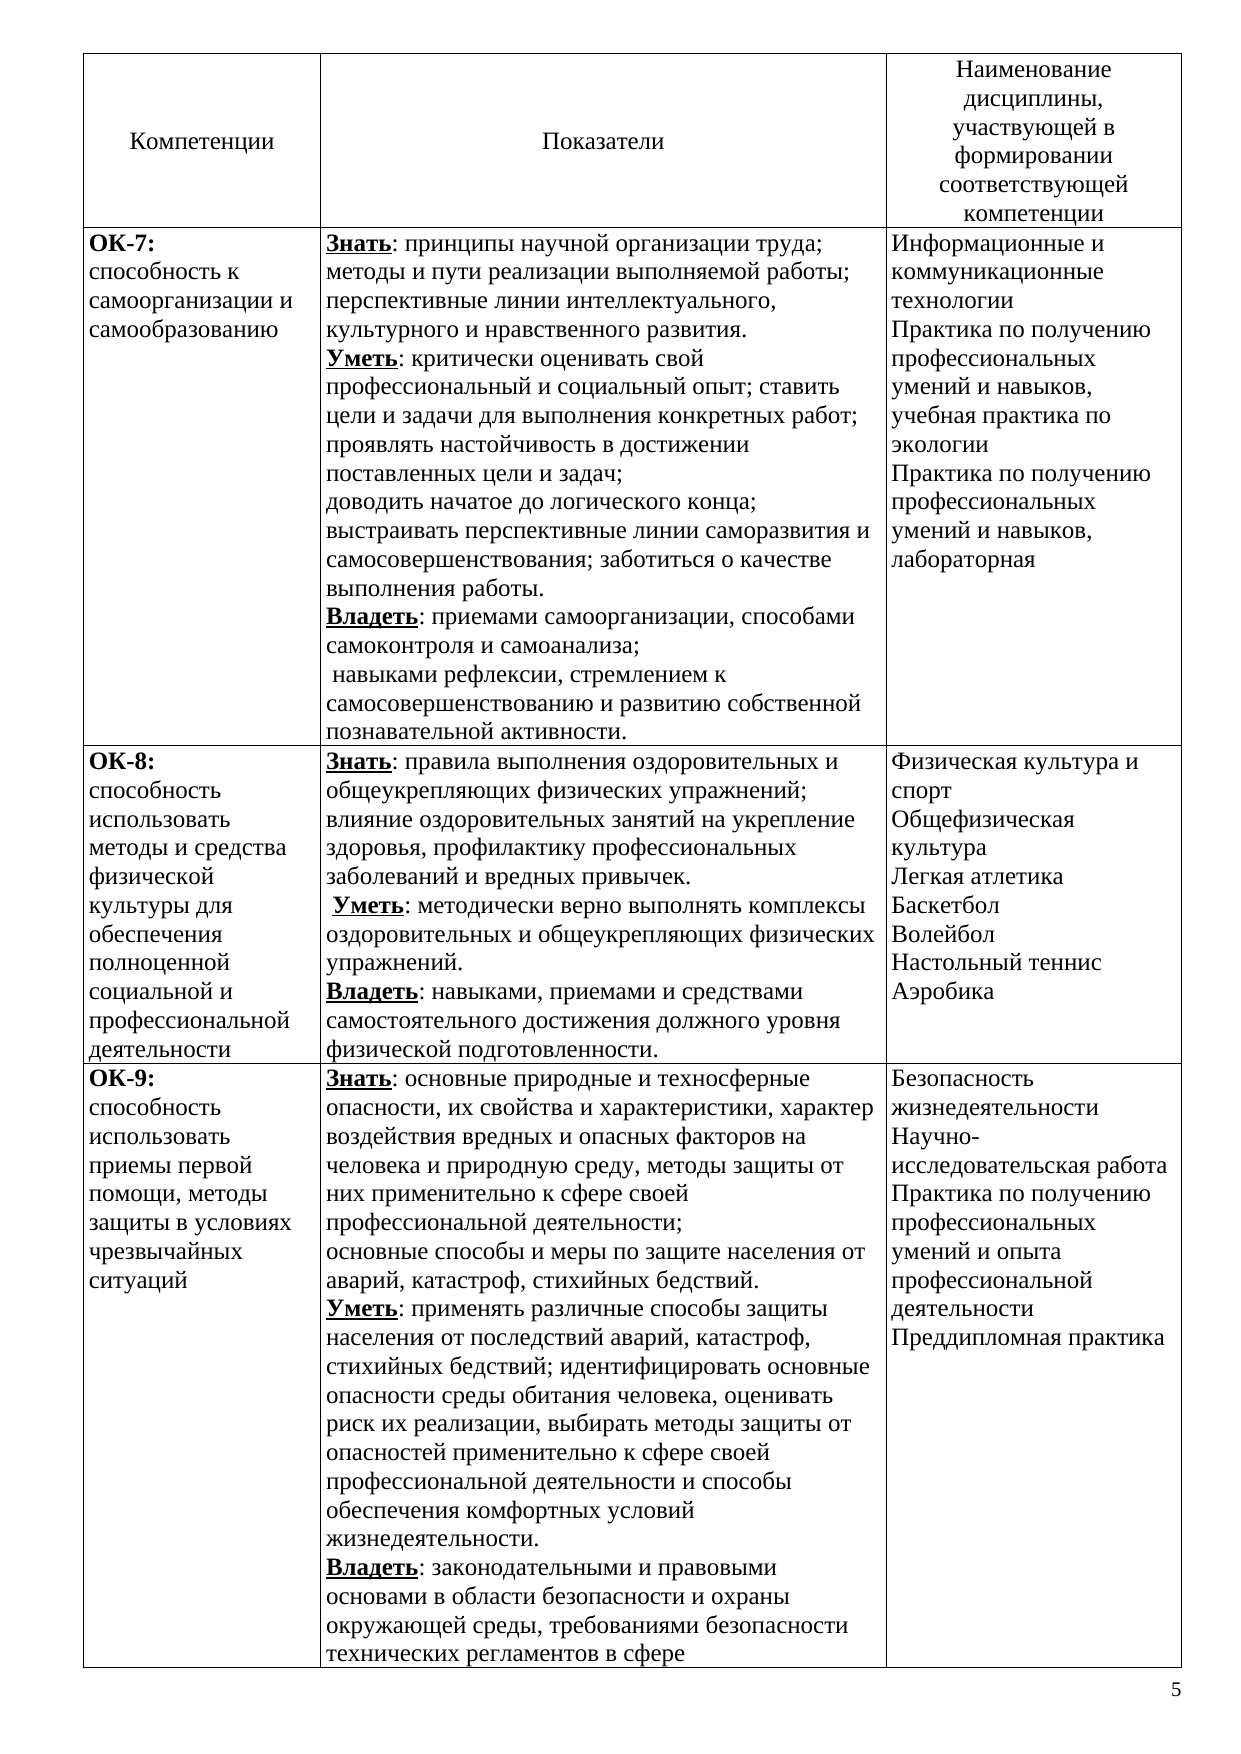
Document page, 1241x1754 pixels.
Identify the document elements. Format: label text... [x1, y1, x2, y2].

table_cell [321, 1064, 886, 1667]
table_header Показатели [321, 54, 886, 227]
table_cell ОК-8: способность использовать методы и средства физической культуры для обеспечения полноценной социальной и профессиональной деятельности [84, 746, 320, 1062]
table_cell Физическая культура и спорт Общефизическая культура Легкая атлетика Баскетбол Волейбол Настольный теннис Аэробика [887, 746, 1181, 1062]
table_cell Информационные и коммуникационные технологии Практика по получению профессиональных умений и навыков, учебная практика по экологии Практика по получению профессиональных умений и навыков, лабораторная [887, 228, 1181, 745]
table_cell Знать: принципы научной организации труда; методы и пути реализации выполняемой работы; перспективные линии интеллектуального, культурного и нравственного развития. Уметь: критически оценивать свой профессиональный и социальный опыт; ставить цели и задачи для выполнения конкретных работ; проявлять настойчивость в достижении поставленных цели и задач; доводить начатое до логического конца; выстраивать перспективные линии саморазвития и самосовершенствования; заботиться о качестве выполнения работы. Владеть: приемами самоорганизации, способами самоконтроля и самоанализа; навыками рефлексии, стремлением к самосовершенствованию и развитию собственной познавательной активности. [321, 228, 886, 745]
table_header Наименование дисциплины, участвующей в формировании соответствующей компетенции [887, 54, 1181, 227]
table_header Компетенции [84, 54, 320, 227]
table_cell Знать: правила выполнения оздоровительных и общеукрепляющих физических упражнений; влияние оздоровительных занятий на укрепление здоровья, профилактику профессиональных заболеваний и вредных привычек. Уметь: методически верно выполнять комплексы оздоровительных и общеукрепляющих физических упражнений. Владеть: навыками, приемами и средствами самостоятельного достижения должного уровня физической подготовленности. [321, 746, 886, 1062]
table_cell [84, 1064, 320, 1667]
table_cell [887, 1064, 1181, 1667]
table_cell ОК-7: способность к самоорганизации и самообразованию [84, 228, 320, 745]
